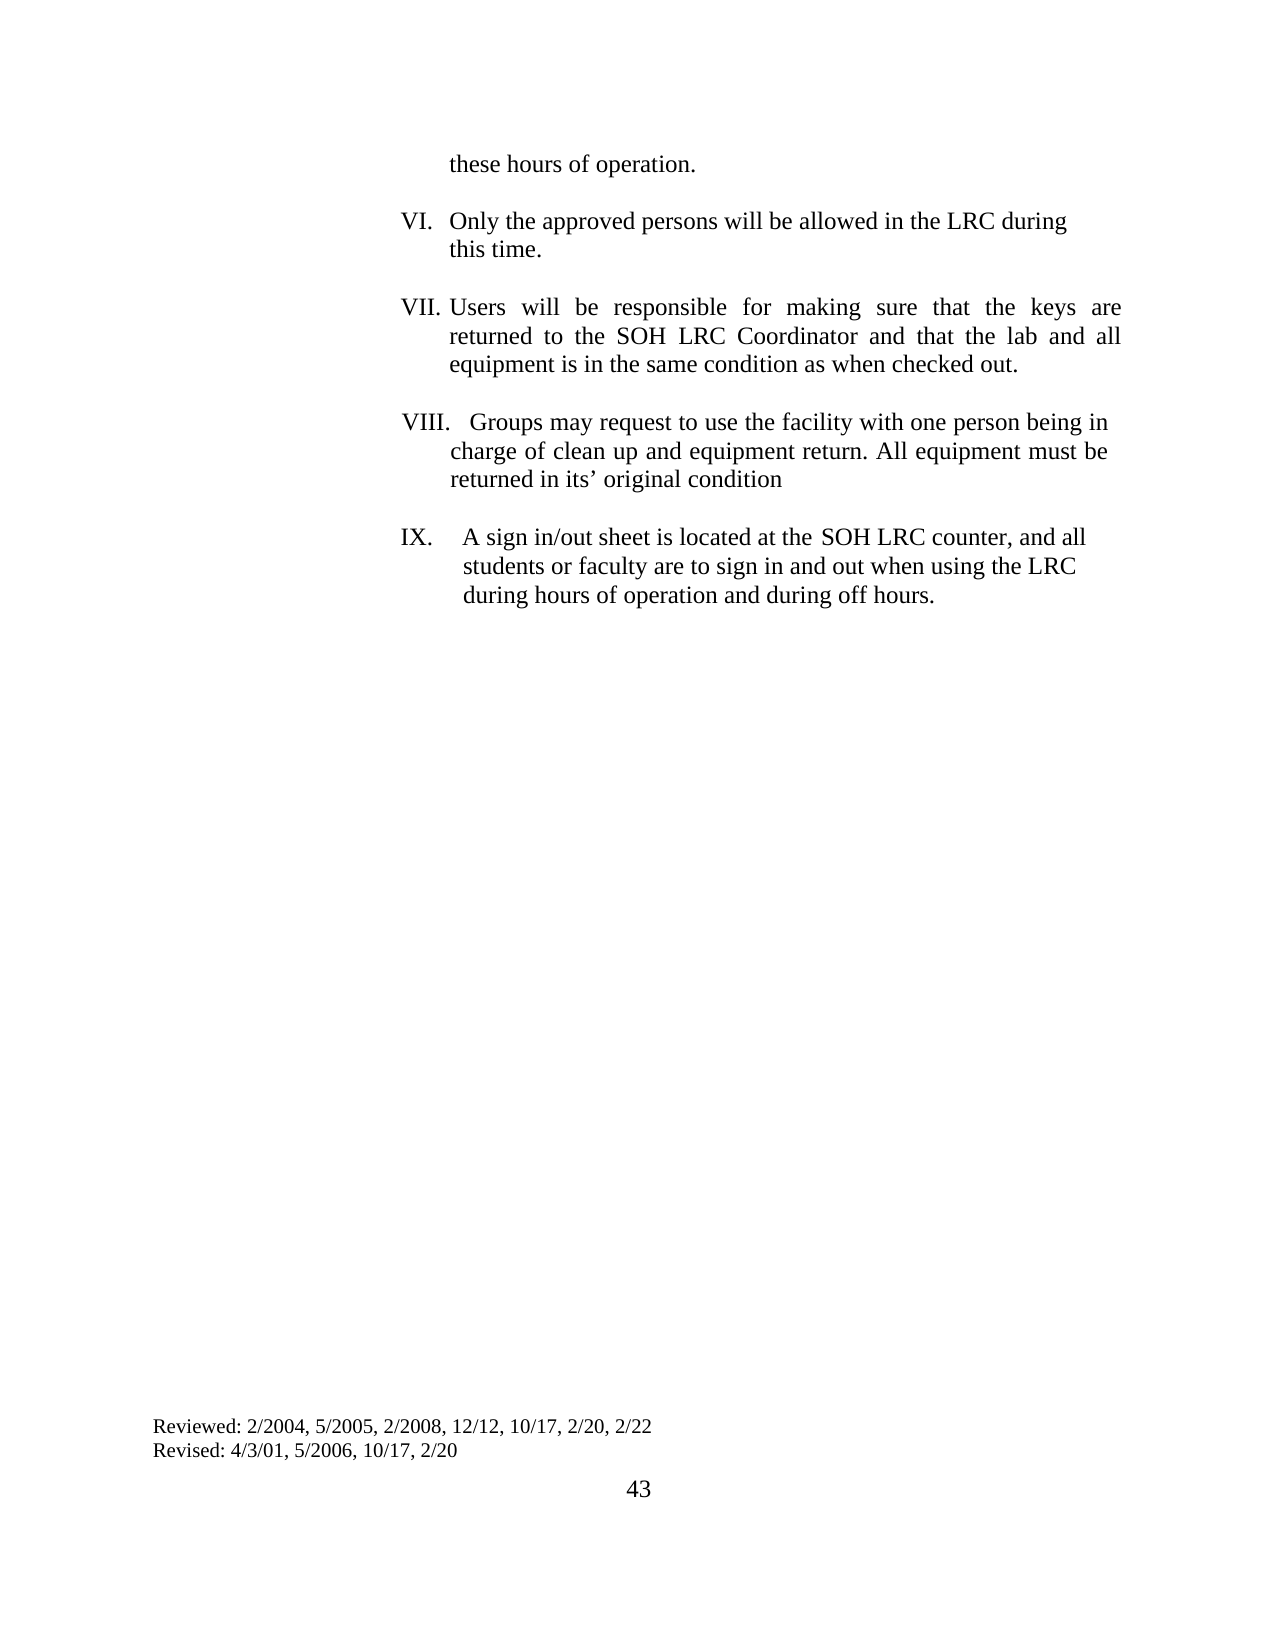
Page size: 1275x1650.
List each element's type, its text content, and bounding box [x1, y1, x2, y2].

list Only the approved persons will be allowed in the LRC during this time. [400, 206, 1106, 263]
list Users will be responsible for making sure that the keys are returned to the SOH LRC Coordinator and that the lab and all equipment is in the same condition as when checked out. [400, 292, 1122, 378]
text Reviewed: 2/2004, 5/2005, 2/2008, 12/12, 10/17, 2/20, 2/22 [153, 1414, 1173, 1438]
list A sign in/out sheet is located at the SOH LRC counter, and all students or faculty are to sign in and out when using the LRC during hours of operation and during off hours. [400, 522, 1095, 608]
text Revised: 4/3/01, 5/2006, 10/17, 2/20 [153, 1438, 1173, 1462]
list Groups may request to use the facility with one person being in charge of clean up and equipment return. All equipment must be returned in its’ original condition [401, 407, 1109, 493]
